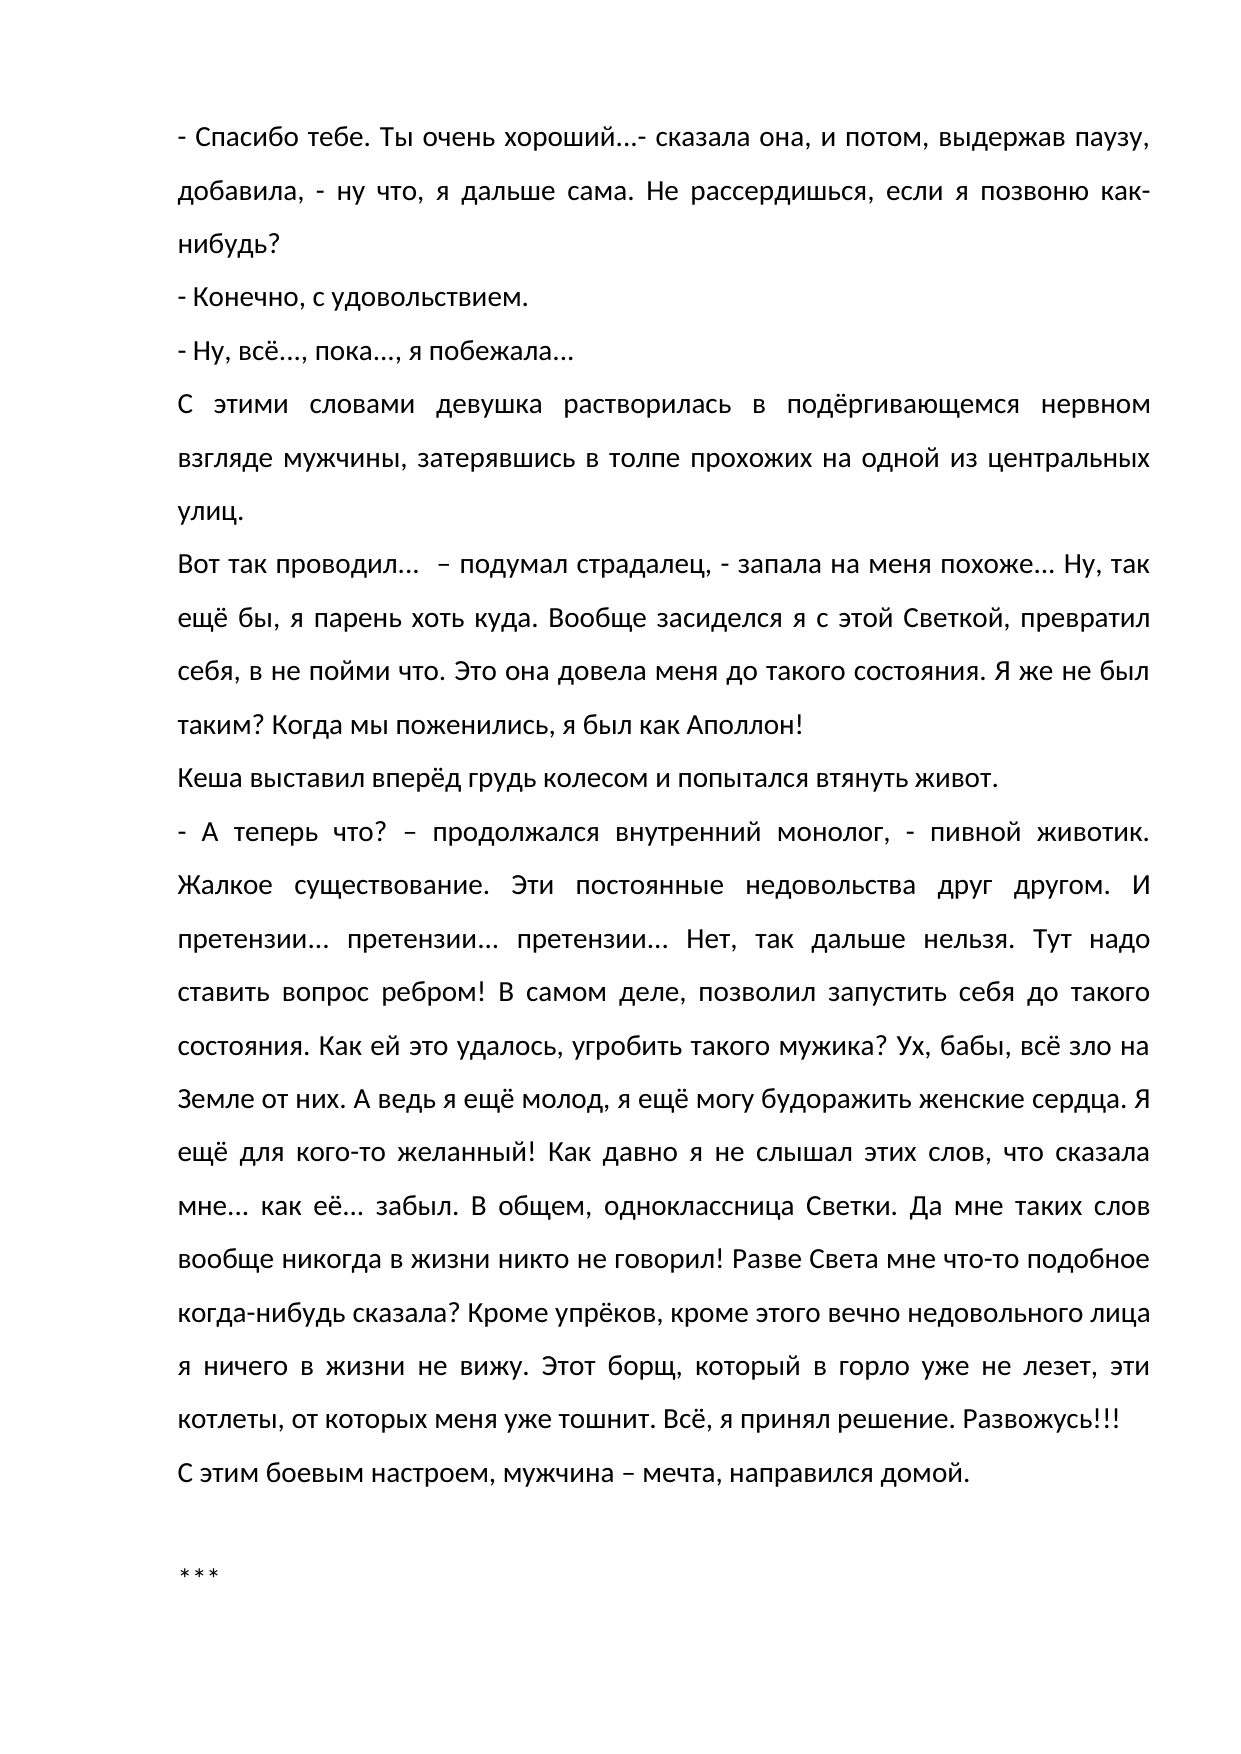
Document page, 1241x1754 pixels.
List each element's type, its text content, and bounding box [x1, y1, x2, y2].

text Кеша выставил вперёд грудь колесом и попытался втянуть живот. [177, 759, 1152, 795]
text - Конечно, с удовольствием. [177, 278, 1152, 314]
text *** [177, 1561, 1152, 1597]
text - Ну, всё..., пока..., я побежала... [177, 332, 1152, 367]
text - А теперь что? – продолжался внутренний монолог, - пивной животик. Жалкое существование. Эти постоянные недовольства друг другом. И претензии... претензии... претензии... Нет, так дальше нельзя. Тут надо ставить вопрос ребром! В самом деле, позволил запустить себя до такого состояния. Как ей это удалось, угробить такого мужика? Ух, бабы, всё зло на Земле от них. А ведь я ещё молод, я ещё могу будоражить женские сердца. Я ещё для кого-то желанный! Как давно я не слышал этих слов, что сказала мне... как её... забыл. В общем, одноклассница Светки. Да мне таких слов вообще никогда в жизни никто не говорил! Разве Света мне что-то подобное когда-нибудь сказала? Кроме упрёков, кроме этого вечно недовольного лица я ничего в жизни не вижу. Этот борщ, который в горло уже не лезет, эти котлеты, от которых меня уже тошнит. Всё, я принял решение. Развожусь!!! [177, 813, 1152, 1436]
text С этими словами девушка растворилась в подёргивающемся нервном взгляде мужчины, затерявшись в толпе прохожих на одной из центральных улиц. [177, 385, 1152, 528]
text - Спасибо тебе. Ты очень хороший...- сказала она, и потом, выдержав паузу, добавила, - ну что, я дальше сама. Не рассердишься, если я позвоню как-нибудь? [177, 118, 1152, 261]
text Вот так проводил... – подумал страдалец, - запала на меня похоже... Ну, так ещё бы, я парень хоть куда. Вообще засиделся я с этой Светкой, превратил себя, в не пойми что. Это она довела меня до такого состояния. Я же не был таким? Когда мы поженились, я был как Аполлон! [177, 546, 1152, 742]
text С этим боевым настроем, мужчина – мечта, направился домой. [177, 1454, 1152, 1490]
